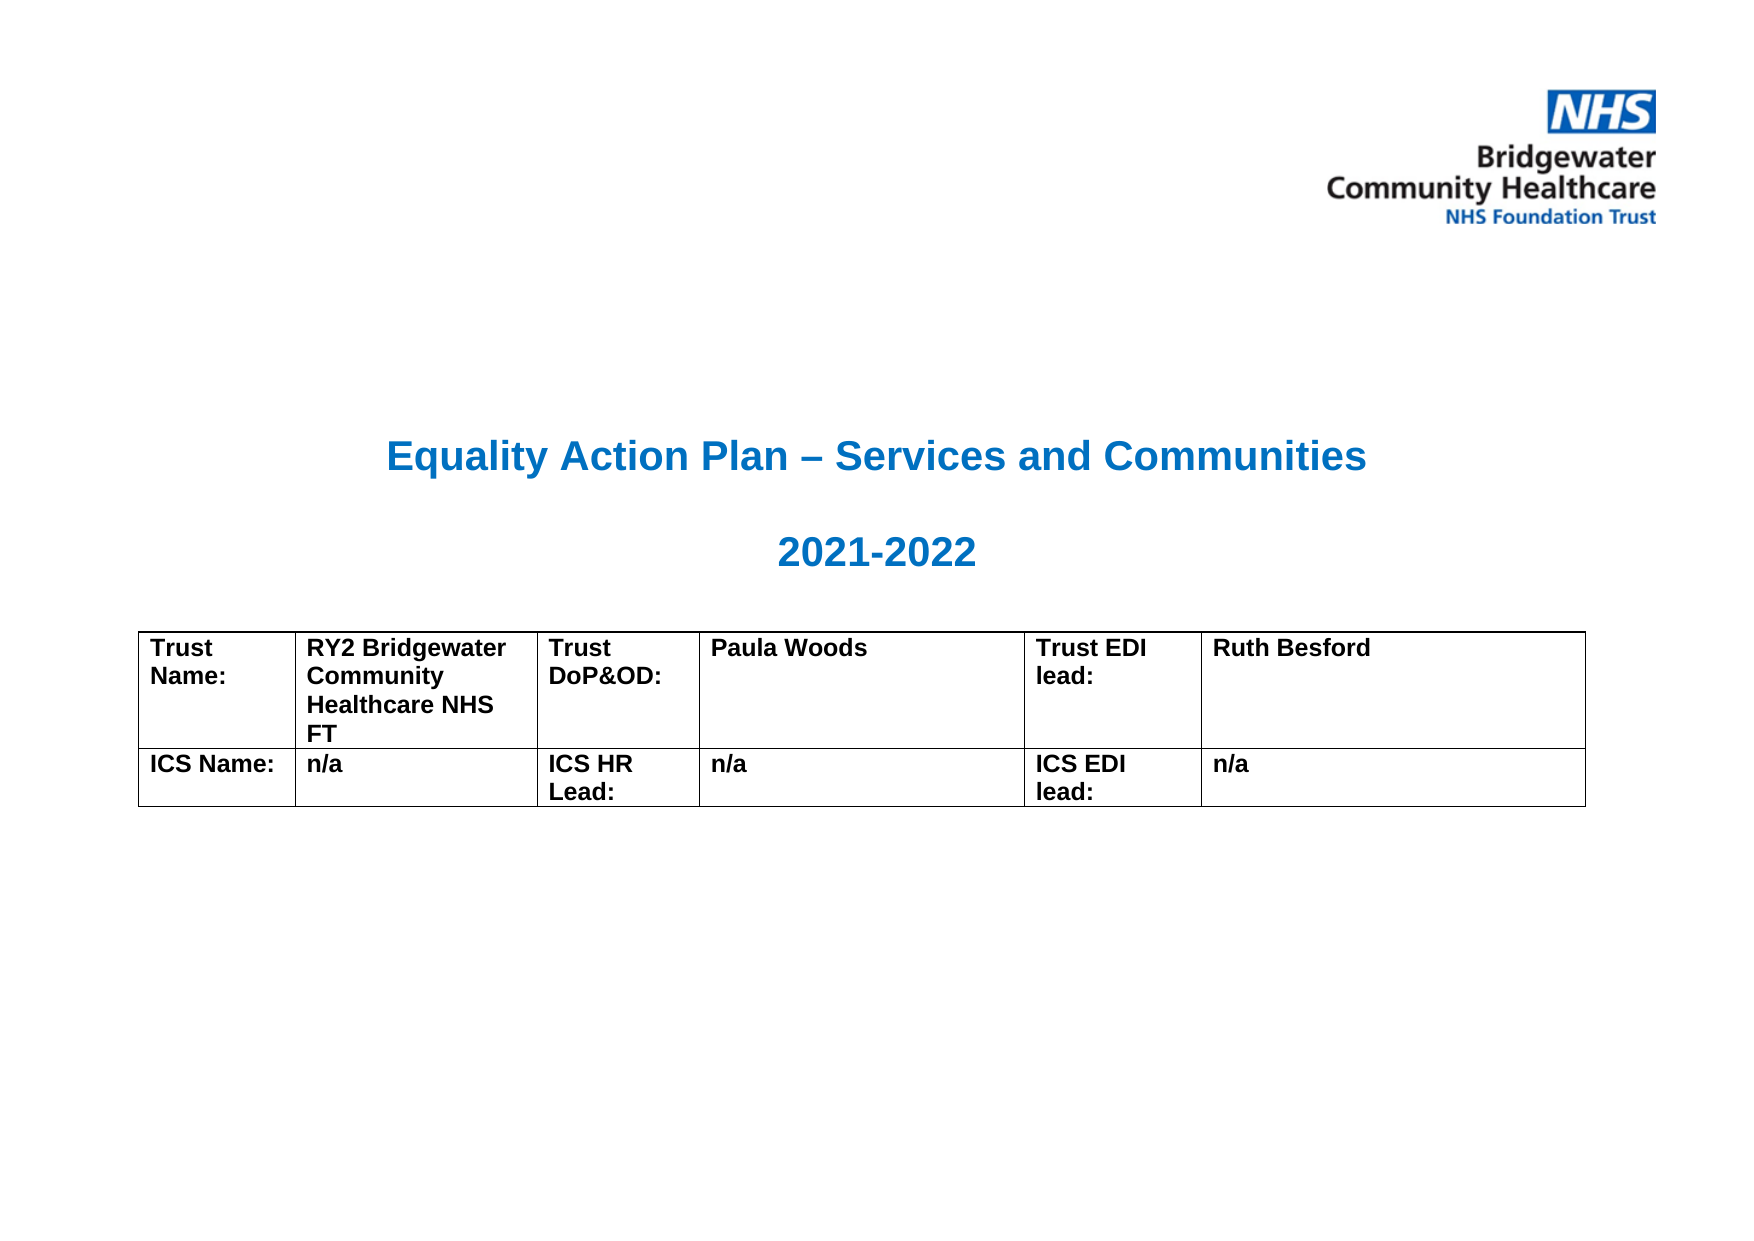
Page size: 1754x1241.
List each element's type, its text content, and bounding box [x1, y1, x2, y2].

table_cell n/a [700, 749, 1024, 806]
table_cell ICS EDI lead: [1025, 749, 1201, 806]
text Equality Action Plan – Services and Communities [150, 432, 1604, 479]
table_cell ICS Name: [139, 749, 295, 806]
table_header Trust DoP&OD: [538, 633, 699, 747]
text 2021-2022 [150, 527, 1604, 575]
table_cell ICS HR Lead: [538, 749, 699, 806]
table_header RY2 Bridgewater Community Healthcare NHS FT [296, 633, 537, 747]
table_header Ruth Besford [1202, 633, 1585, 747]
table_header Trust EDI lead: [1025, 633, 1201, 747]
table_header Paula Woods [700, 633, 1024, 747]
table_header Trust Name: [139, 633, 295, 747]
table_cell n/a [1202, 749, 1585, 806]
table_cell n/a [296, 749, 537, 806]
